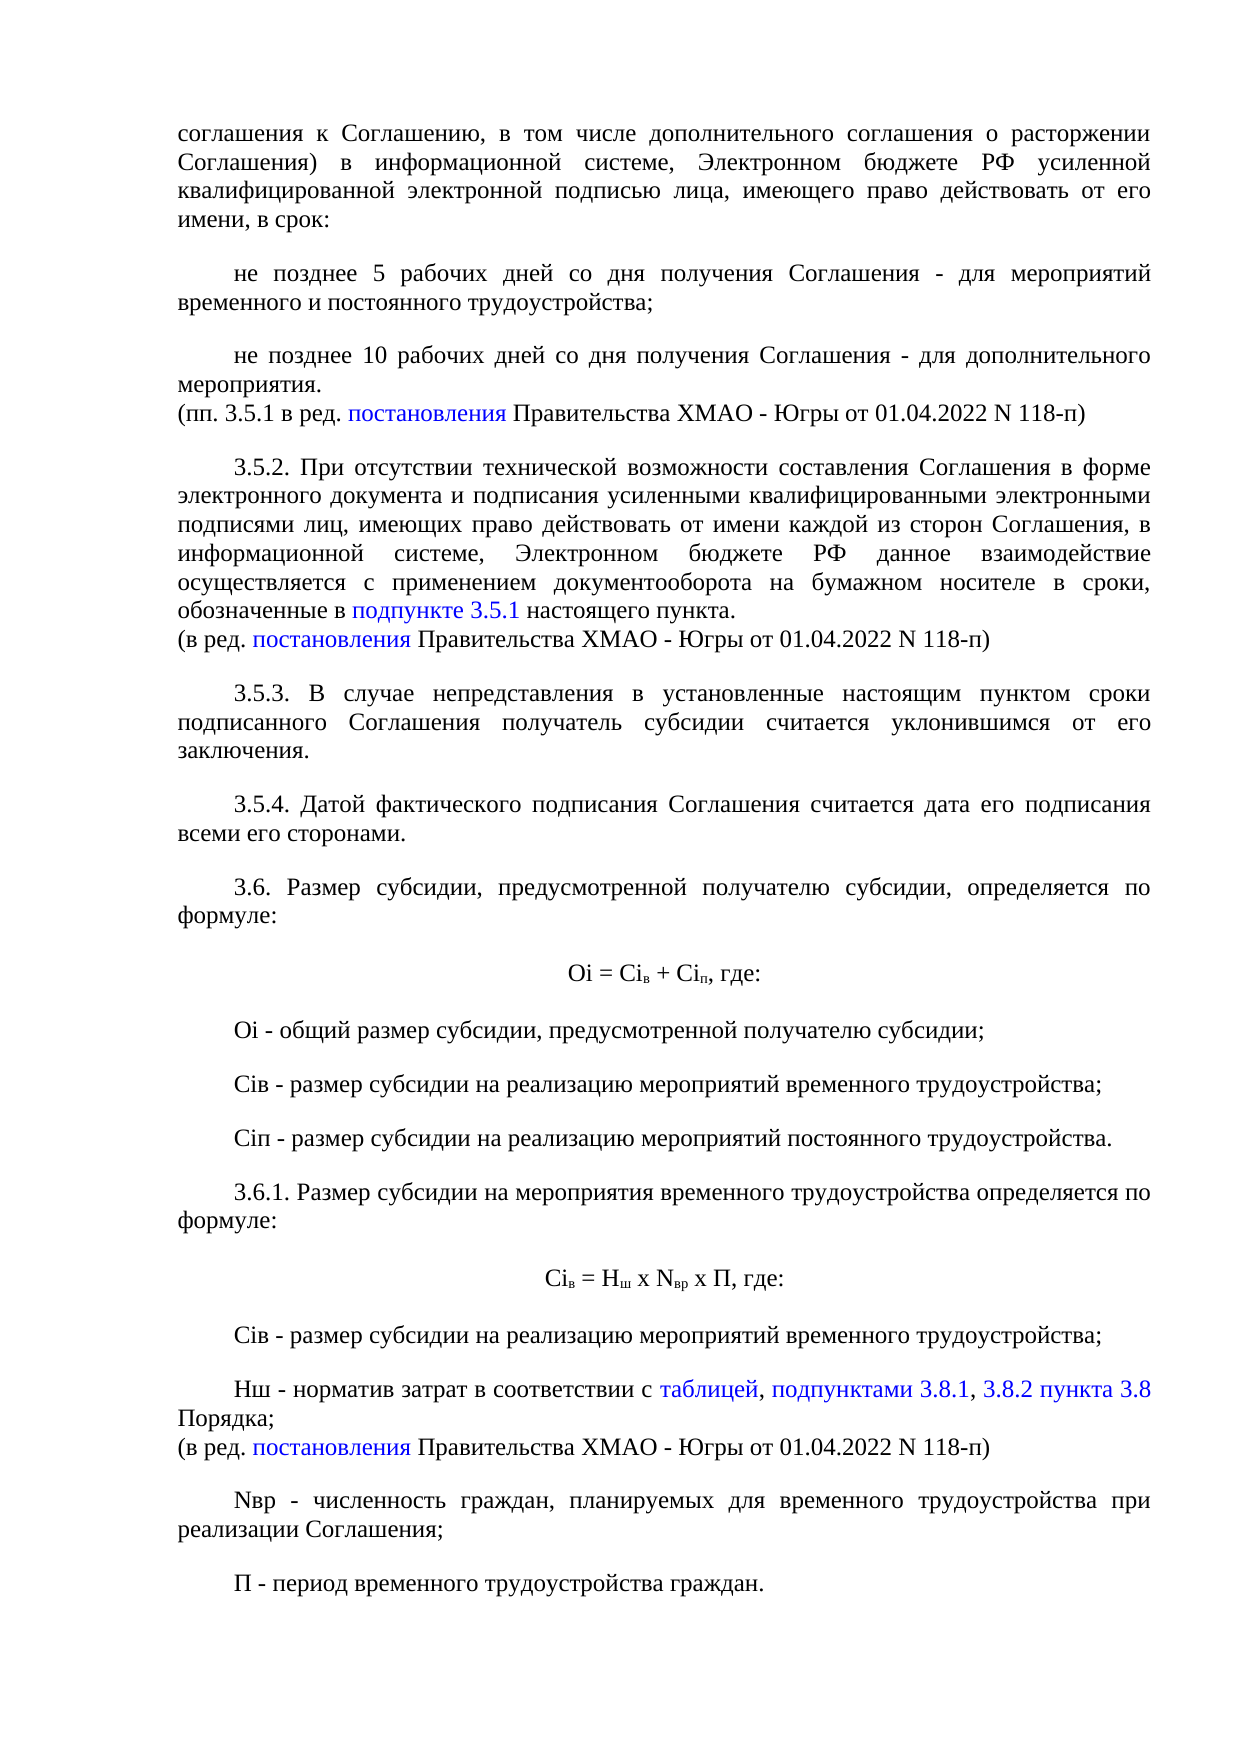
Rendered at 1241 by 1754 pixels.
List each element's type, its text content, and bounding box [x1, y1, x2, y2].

text Оi = Ciв + Ciп, где: [177, 958, 1152, 987]
text (пп. 3.5.1 в ред. постановления Правительства ХМАО - Югры от 01.04.2022 N 118-п) [177, 398, 1152, 427]
text 3.5.2. При отсутствии технической возможности составления Соглашения в форме электронного документа и подписания усиленными квалифицированными электронными подписями лиц, имеющих право действовать от имени каждой из сторон Соглашения, в информационной системе, Электронном бюджете РФ данное взаимодействие осуществляется с применением документооборота на бумажном носителе в сроки, обозначенные в подпункте 3.5.1 настоящего пункта. [177, 452, 1152, 624]
text Ciв - размер субсидии на реализацию мероприятий временного трудоустройства; [177, 1321, 1152, 1349]
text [177, 118, 1152, 233]
text 3.6.1. Размер субсидии на мероприятия временного трудоустройства определяется по формуле: [177, 1177, 1152, 1234]
text (в ред. постановления Правительства ХМАО - Югры от 01.04.2022 N 118-п) [177, 624, 1152, 653]
text Nвр - численность граждан, планируемых для временного трудоустройства при реализации Соглашения; [177, 1486, 1152, 1543]
text не позднее 10 рабочих дней со дня получения Соглашения - для дополнительного мероприятия. [177, 341, 1152, 398]
text не позднее 5 рабочих дней со дня получения Соглашения - для мероприятий временного и постоянного трудоустройства; [177, 258, 1152, 316]
text Ciв - размер субсидии на реализацию мероприятий временного трудоустройства; [177, 1069, 1152, 1098]
text 3.5.3. В случае непредставления в установленные настоящим пунктом сроки подписанного Соглашения получатель субсидии считается уклонившимся от его заключения. [177, 678, 1152, 764]
text (в ред. постановления Правительства ХМАО - Югры от 01.04.2022 N 118-п) [177, 1432, 1152, 1461]
text 3.6. Размер субсидии, предусмотренной получателю субсидии, определяется по формуле: [177, 872, 1152, 929]
text Оi - общий размер субсидии, предусмотренной получателю субсидии; [177, 1016, 1152, 1044]
text Ciв = Нш x Nвр x П, где: [177, 1263, 1152, 1292]
text 3.5.4. Датой фактического подписания Соглашения считается дата его подписания всеми его сторонами. [177, 789, 1152, 847]
text П - период временного трудоустройства граждан. [177, 1568, 1152, 1597]
text Нш - норматив затрат в соответствии с таблицей, подпунктами 3.8.1, 3.8.2 пункта 3.8 Порядка; [177, 1374, 1152, 1432]
text Ciп - размер субсидии на реализацию мероприятий постоянного трудоустройства. [177, 1123, 1152, 1152]
